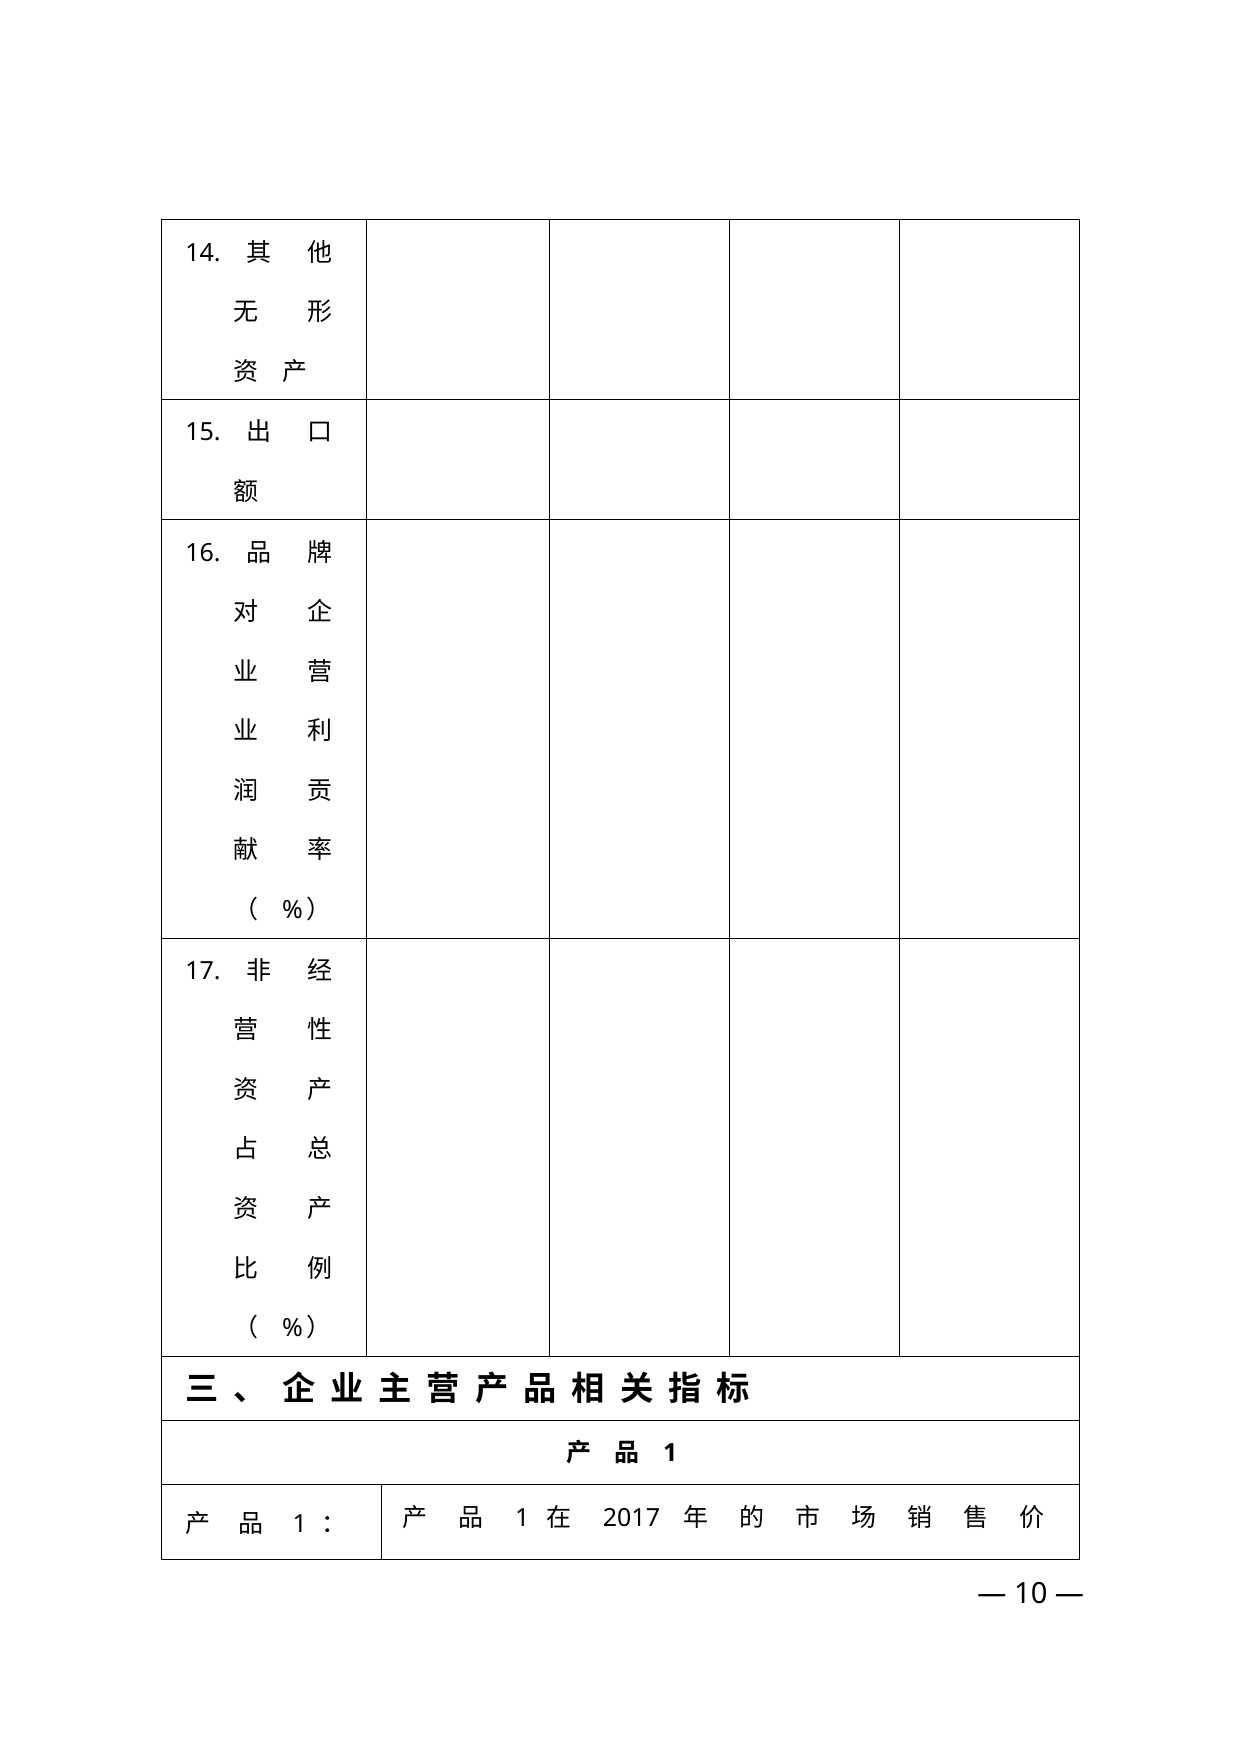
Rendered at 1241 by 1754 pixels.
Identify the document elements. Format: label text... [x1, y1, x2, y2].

table_cell 产品1 [162, 1421, 1079, 1484]
table_cell [730, 400, 899, 519]
table_cell 17.非经营性资产占总资产比例（%） [162, 939, 366, 1356]
table_cell 15.出口额 [162, 400, 366, 519]
table_cell 14.其他无形资产 [162, 220, 366, 399]
table_cell [550, 400, 729, 519]
table_cell [550, 939, 729, 1356]
table_cell [730, 220, 899, 399]
table_cell [550, 520, 729, 937]
table_cell [550, 220, 729, 399]
table_cell 三、企业主营产品相关指标 [162, 1357, 1079, 1420]
table_cell [367, 220, 549, 399]
table_cell [367, 520, 549, 937]
table_cell [367, 939, 549, 1356]
table_cell [730, 939, 899, 1356]
table_cell [900, 939, 1079, 1356]
table_cell [367, 400, 549, 519]
table_cell [900, 520, 1079, 937]
table_cell [900, 220, 1079, 399]
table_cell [382, 1485, 1079, 1559]
table_cell [730, 520, 899, 937]
table_cell [900, 400, 1079, 519]
table_cell 16.品牌对企业营业利润贡献率（%） [162, 520, 366, 937]
table_cell 产品1：2017年市场销售情况 [162, 1485, 381, 1559]
